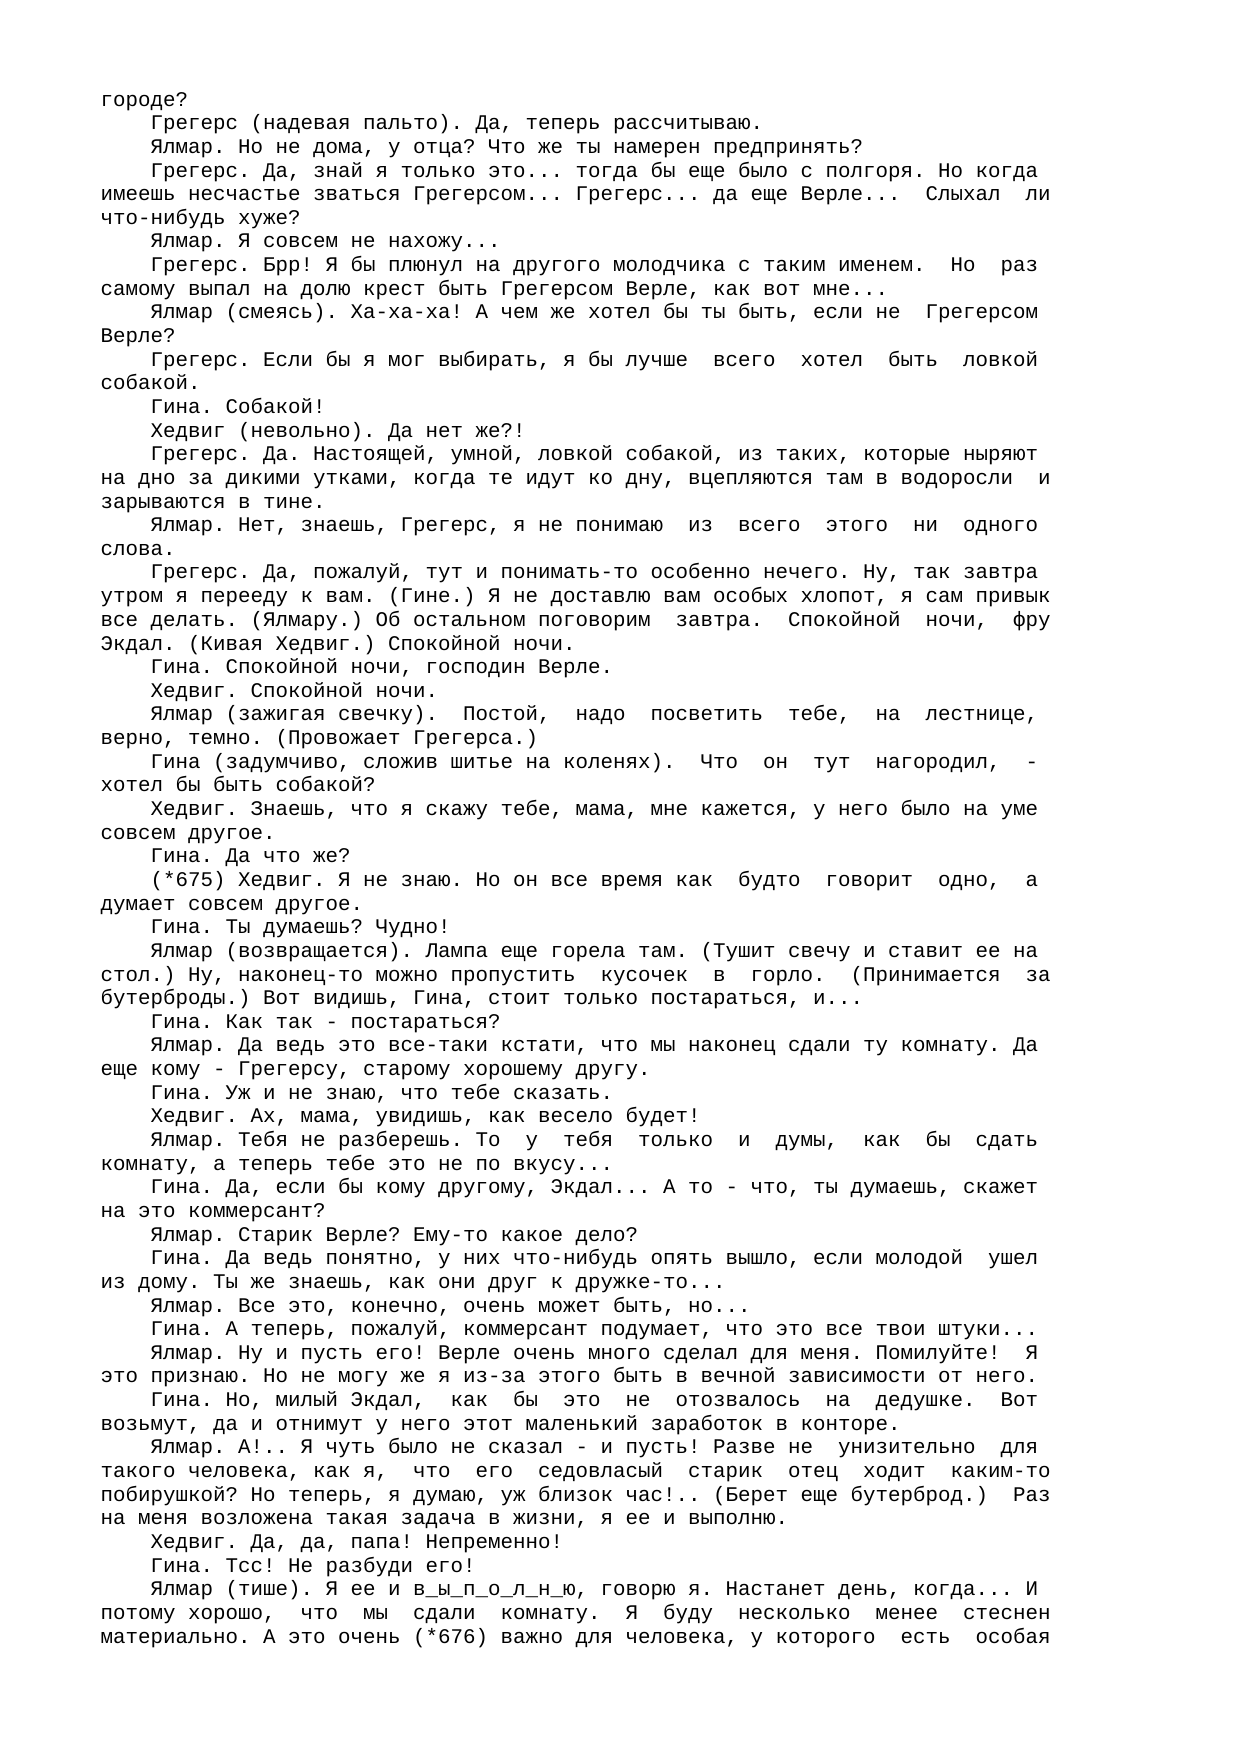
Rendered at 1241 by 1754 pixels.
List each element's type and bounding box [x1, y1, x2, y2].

text [100, 89, 1146, 1649]
